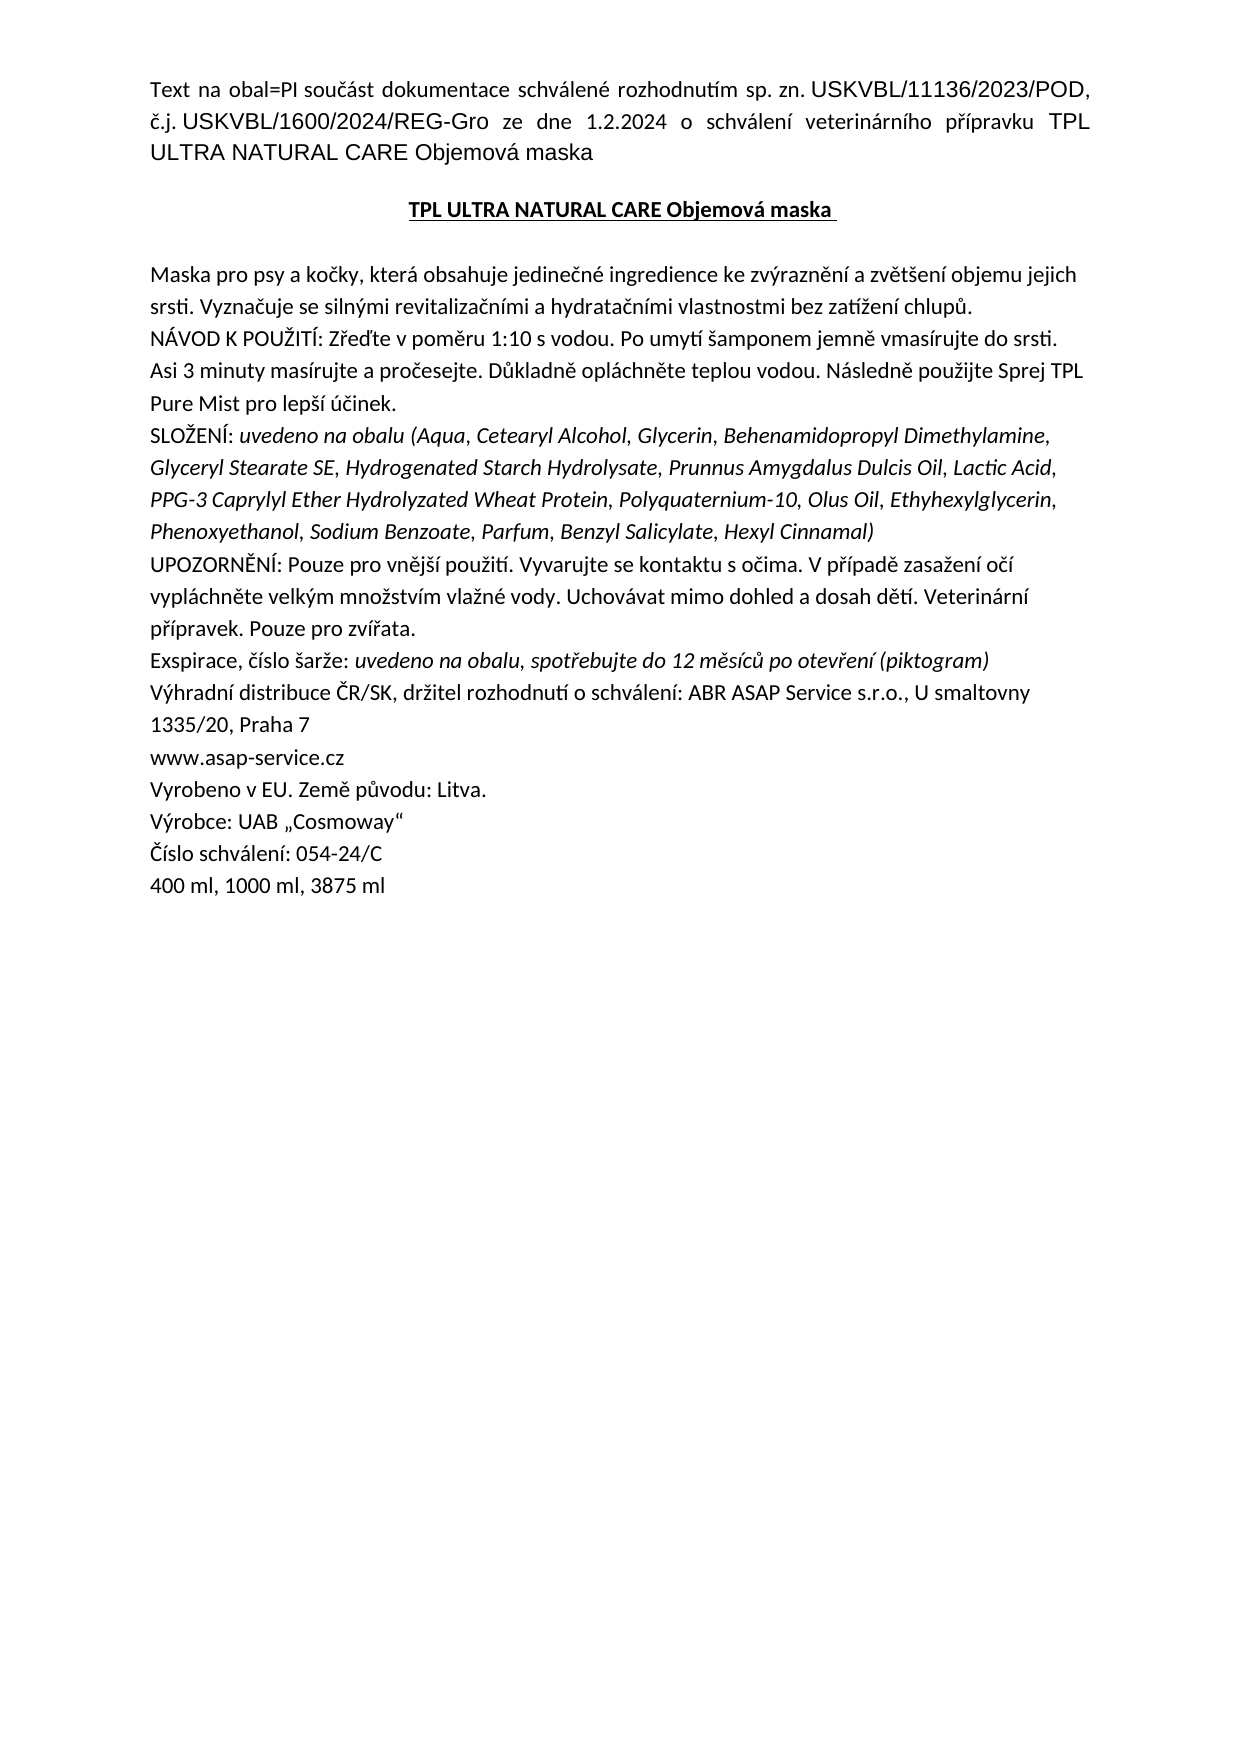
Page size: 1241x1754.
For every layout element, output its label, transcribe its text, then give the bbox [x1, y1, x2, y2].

text TPL ULTRA NATURAL CARE Objemová maska [150, 196, 1090, 224]
text NÁVOD K POUŽITÍ: Zřeďte v poměru 1:10 s vodou. Po umytí šamponem jemně vmasírujte do srsti. Asi 3 minuty masírujte a pročesejte. Důkladně opláchněte teplou vodou. Následně použijte Sprej TPL Pure Mist pro lepší účinek. [150, 324, 1090, 417]
text Vyrobeno v EU. Země původu: Litva. [150, 775, 1090, 803]
text 400 ml, 1000 ml, 3875 ml [150, 872, 1090, 899]
text Exspirace, číslo šarže: uvedeno na obalu, spotřebujte do 12 měsíců po otevření (piktogram) [150, 646, 1090, 674]
text UPOZORNĚNÍ: Pouze pro vnější použití. Vyvarujte se kontaktu s očima. V případě zasažení očí vypláchněte velkým množstvím vlažné vody. Uchovávat mimo dohled a dosah dětí. Veterinární přípravek. Pouze pro zvířata. [150, 550, 1090, 642]
text SLOŽENÍ: uvedeno na obalu (Aqua, Cetearyl Alcohol, Glycerin, Behenamidopropyl Dimethylamine, Glyceryl Stearate SE, Hydrogenated Starch Hydrolysate, Prunnus Amygdalus Dulcis Oil, Lactic Acid, PPG-3 Caprylyl Ether Hydrolyzated Wheat Protein, Polyquaternium-10, Olus Oil, Ethyhexylglycerin, Phenoxyethanol, Sodium Benzoate, Parfum, Benzyl Salicylate, Hexyl Cinnamal) [150, 421, 1090, 546]
text Maska pro psy a kočky, která obsahuje jedinečné ingredience ke zvýraznění a zvětšení objemu jejich srsti. Vyznačuje se silnými revitalizačními a hydratačními vlastnostmi bez zatížení chlupů. [150, 260, 1090, 320]
text www.asap-service.cz [150, 743, 1090, 771]
text Číslo schválení: 054-24/C [150, 839, 1090, 867]
text Výrobce: UAB „Cosmoway“ [150, 807, 1090, 835]
text Výhradní distribuce ČR/SK, držitel rozhodnutí o schválení: ABR ASAP Service s.r.o., U smaltovny 1335/20, Praha 7 [150, 678, 1090, 739]
